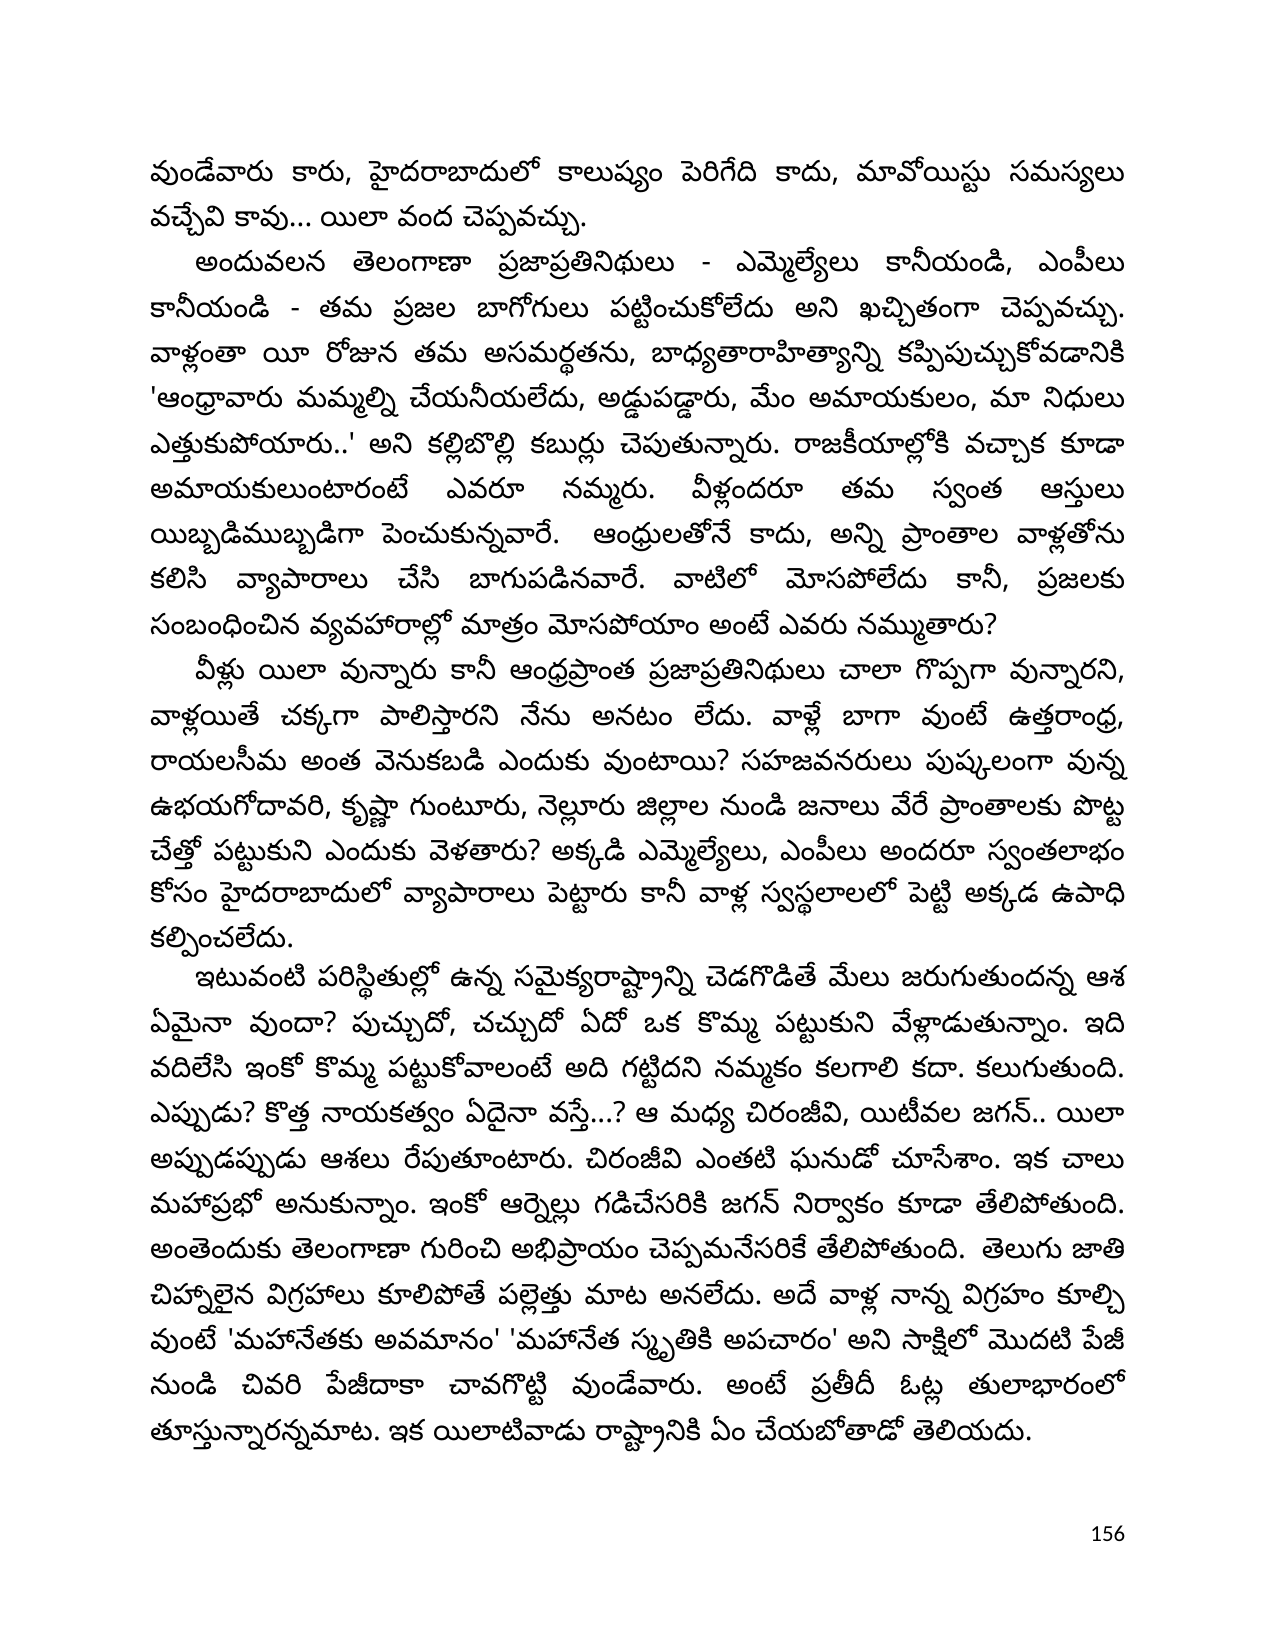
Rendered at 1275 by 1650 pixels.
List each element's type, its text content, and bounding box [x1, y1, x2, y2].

text ఇటువంటి పరిస్థితుల్లో ఉన్న సమైక్యరాష్ట్రాన్ని చెడగొడితే మేలు జరుగుతుందన్న ఆశ ఏమైనా వుందా? పుచ్చుదో, చచ్చుదో ఏదో ఒక కొమ్మ పట్టుకుని వేళ్లాడుతున్నాం. ఇది వదిలేసి ఇంకో కొమ్మ పట్టుకోవాలంటే అది గట్టిదని నమ్మకం కలగాలి కదా. కలుగుతుంది. ఎప్పుడు? కొత్త నాయకత్వం ఏదైనా వస్తే...? ఆ మధ్య చిరంజీవి, యిటీవల జగన్‌.. యిలా అప్పుడప్పుడు ఆశలు రేపుతూంటారు. చిరంజీవి ఎంతటి ఘనుడో చూసేశాం. ఇక చాలు మహాప్రభో అనుకున్నాం. ఇంకో ఆర్నెల్లు గడిచేసరికి జగన్‌ నిర్వాకం కూడా తేలిపోతుంది. అంతెందుకు తెలంగాణా గురించి అభిప్రాయం చెప్పమనేసరికే తేలిపోతుంది. తెలుగు జాతి చిహ్నాలైన విగ్రహాలు కూలిపోతే పల్లెత్తు మాట అనలేదు. అదే వాళ్ల నాన్న విగ్రహం కూల్చి వుంటే 'మహానేతకు అవమానం' 'మహానేత స్మృతికి అపచారం' అని సాక్షిలో మొదటి పేజీ నుండి చివరి పేజీదాకా చావగొట్టి వుండేవారు. అంటే ప్రతీదీ ఓట్ల తులాభారంలో తూస్తున్నారన్నమాట. ఇక యిలాటివాడు రాష్ట్రానికి ఏం చేయబోతాడో తెలియదు. [150, 962, 1125, 1454]
text వీళ్లు యిలా వున్నారు కానీ ఆంధ్రప్రాంత ప్రజాప్రతినిథులు చాలా గొప్పగా వున్నారని, వాళ్లయితే చక్కగా పాలిస్తారని నేను అనటం లేదు. వాళ్లే బాగా వుంటే ఉత్తరాంధ్ర, రాయలసీమ అంత వెనుకబడి ఎందుకు వుంటాయి? సహజవనరులు పుష్కలంగా వున్న ఉభయగోదావరి, కృష్ణా గుంటూరు, నెల్లూరు జిల్లాల నుండి జనాలు వేరే ప్రాంతాలకు పొట్ట చేత్తో పట్టుకుని ఎందుకు వెళతారు? అక్కడి ఎమ్మెల్యేలు, ఎంపీలు అందరూ స్వంతలాభం కోసం హైదరాబాదులో వ్యాపారాలు పెట్టారు కానీ వాళ్ల స్వస్థలాలలో పెట్టి అక్కడ ఉపాధి కల్పించలేదు. [150, 648, 1125, 962]
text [150, 150, 1125, 241]
text అందువలన తెలంగాణా ప్రజాప్రతినిథులు - ఎమ్మెల్యేలు కానీయండి, ఎంపీలు కానీయండి - తమ ప్రజల బాగోగులు పట్టించుకోలేదు అని ఖచ్చితంగా చెప్పవచ్చు. వాళ్లంతా యీ రోజున తమ అసమర్థతను, బాధ్యతారాహిత్యాన్ని కప్పిపుచ్చుకోవడానికి 'ఆంధ్రావారు మమ్మల్ని చేయనీయలేదు, అడ్డుపడ్డారు, మేం అమాయకులం, మా నిధులు ఎత్తుకుపోయారు..' అని కల్లిబొల్లి కబుర్లు చెపుతున్నారు. రాజకీయాల్లోకి వచ్చాక కూడా అమాయకులుంటారంటే ఎవరూ నమ్మరు. వీళ్లందరూ తమ స్వంత ఆస్తులు యిబ్బడిముబ్బడిగా పెంచుకున్నవారే. ఆంధ్రులతోనే కాదు, అన్ని ప్రాంతాల వాళ్లతోను కలిసి వ్యాపారాలు చేసి బాగుపడినవారే. వాటిలో మోసపోలేదు కానీ, ప్రజలకు సంబంధించిన వ్యవహారాల్లో మాత్రం మోసపోయాం అంటే ఎవరు నమ్ముతారు? [150, 241, 1125, 648]
